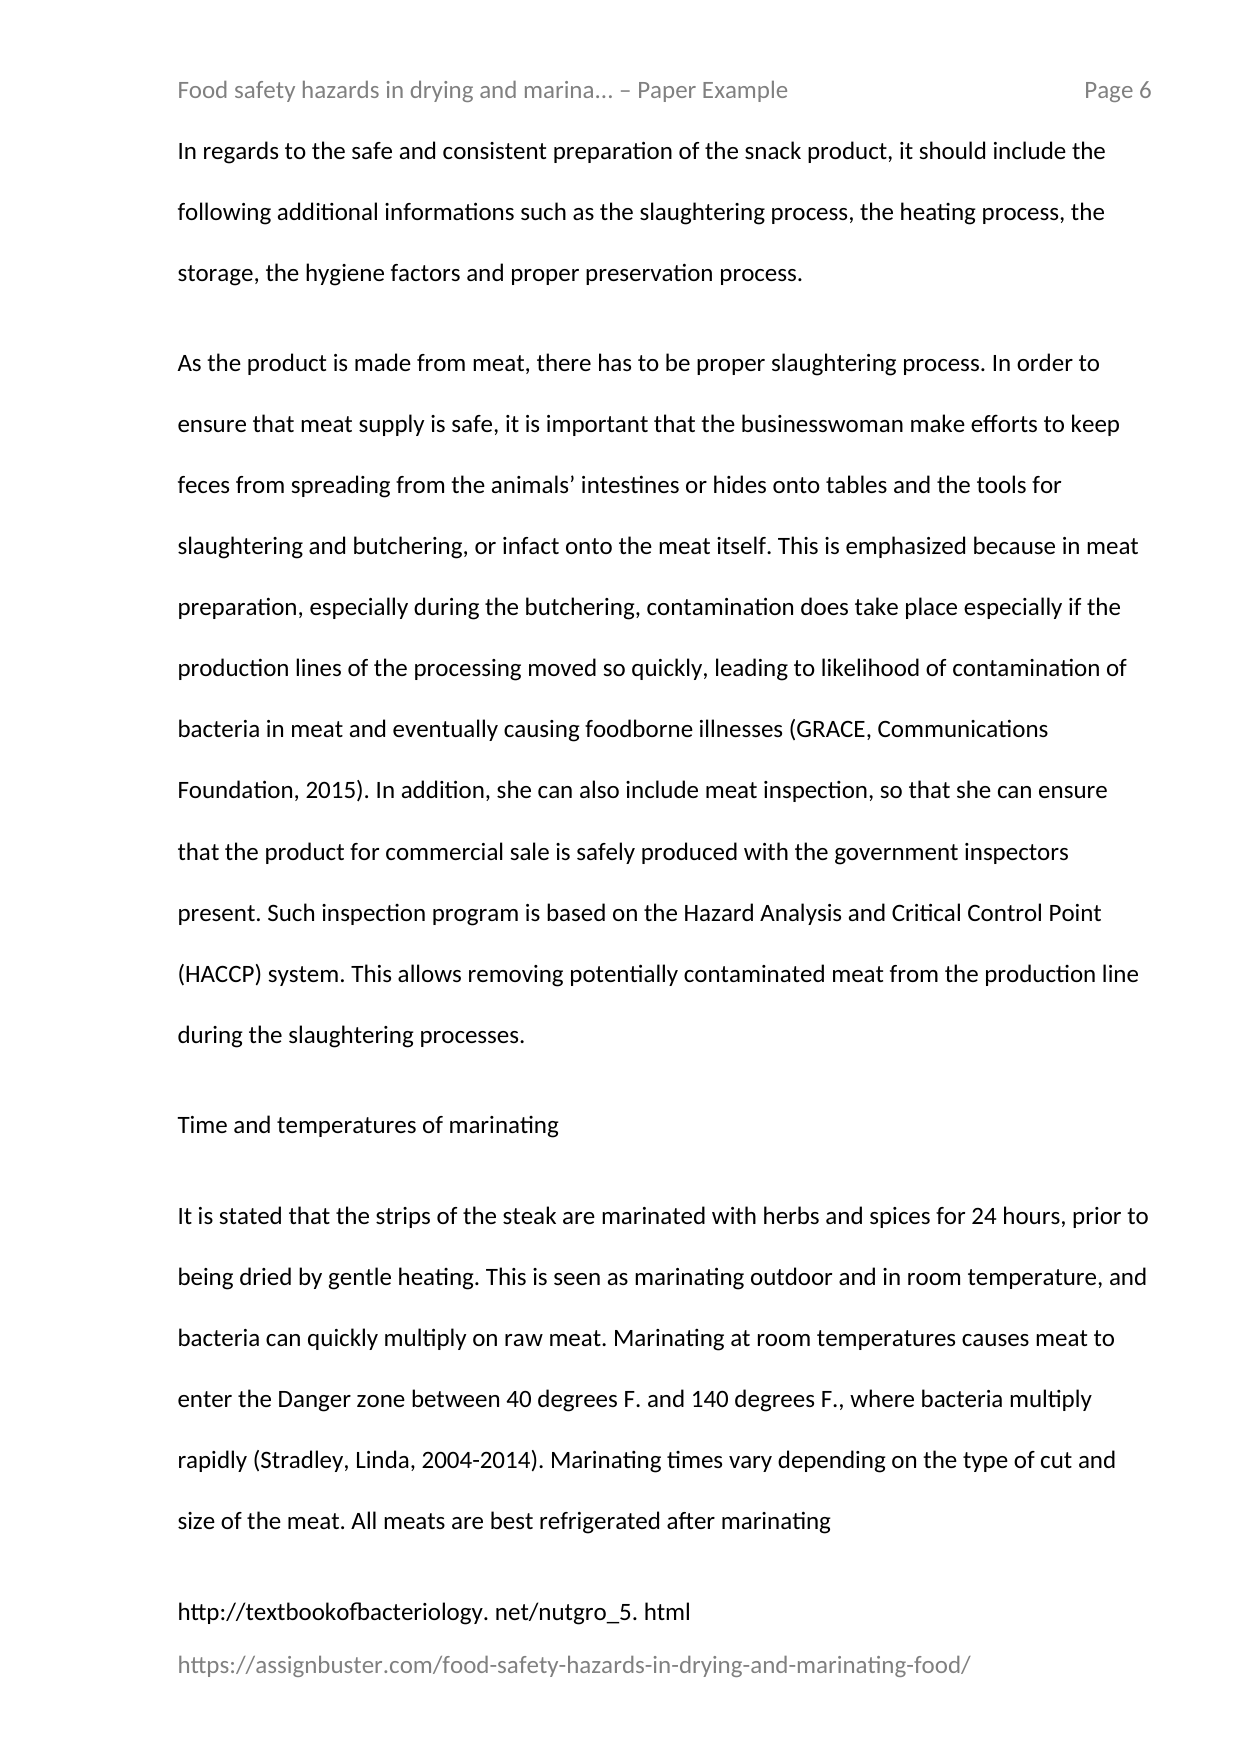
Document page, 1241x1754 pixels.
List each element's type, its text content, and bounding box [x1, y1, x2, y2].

text Time and temperatures of marinating [177, 1109, 1152, 1140]
text In regards to the safe and consistent preparation of the snack product, it should include the following additional informations such as the slaughtering process, the heating process, the storage, the hygiene factors and proper preservation process. [177, 135, 1152, 287]
text It is stated that the strips of the steak are marinated with herbs and spices for 24 hours, prior to being dried by gentle heating. This is seen as marinating outdoor and in room temperature, and bacteria can quickly multiply on raw meat. Marinating at room temperatures causes meat to enter the Danger zone between 40 degrees F. and 140 degrees F., where bacteria multiply rapidly (Stradley, Linda, 2004-2014). Marinating times vary depending on the type of cut and size of the meat. All meats are best refrigerated after marinating [177, 1200, 1152, 1536]
text http://textbookofbacteriology. net/nutgro_5. html [177, 1596, 1152, 1626]
text As the product is made from meat, there has to be proper slaughtering process. In order to ensure that meat supply is safe, it is important that the businesswoman make efforts to keep feces from spreading from the animals’ intestines or hides onto tables and the tools for slaughtering and butchering, or infact onto the meat itself. This is emphasized because in meat preparation, especially during the butchering, contamination does take place especially if the production lines of the processing moved so quickly, leading to likelihood of contamination of bacteria in meat and eventually causing foodborne illnesses (GRACE, Communications Foundation, 2015). In addition, she can also include meat inspection, so that she can ensure that the product for commercial sale is safely produced with the government inspectors present. Such inspection program is based on the Hazard Analysis and Critical Control Point (HACCP) system. This allows removing potentially contaminated meat from the production line during the slaughtering processes. [177, 347, 1152, 1049]
